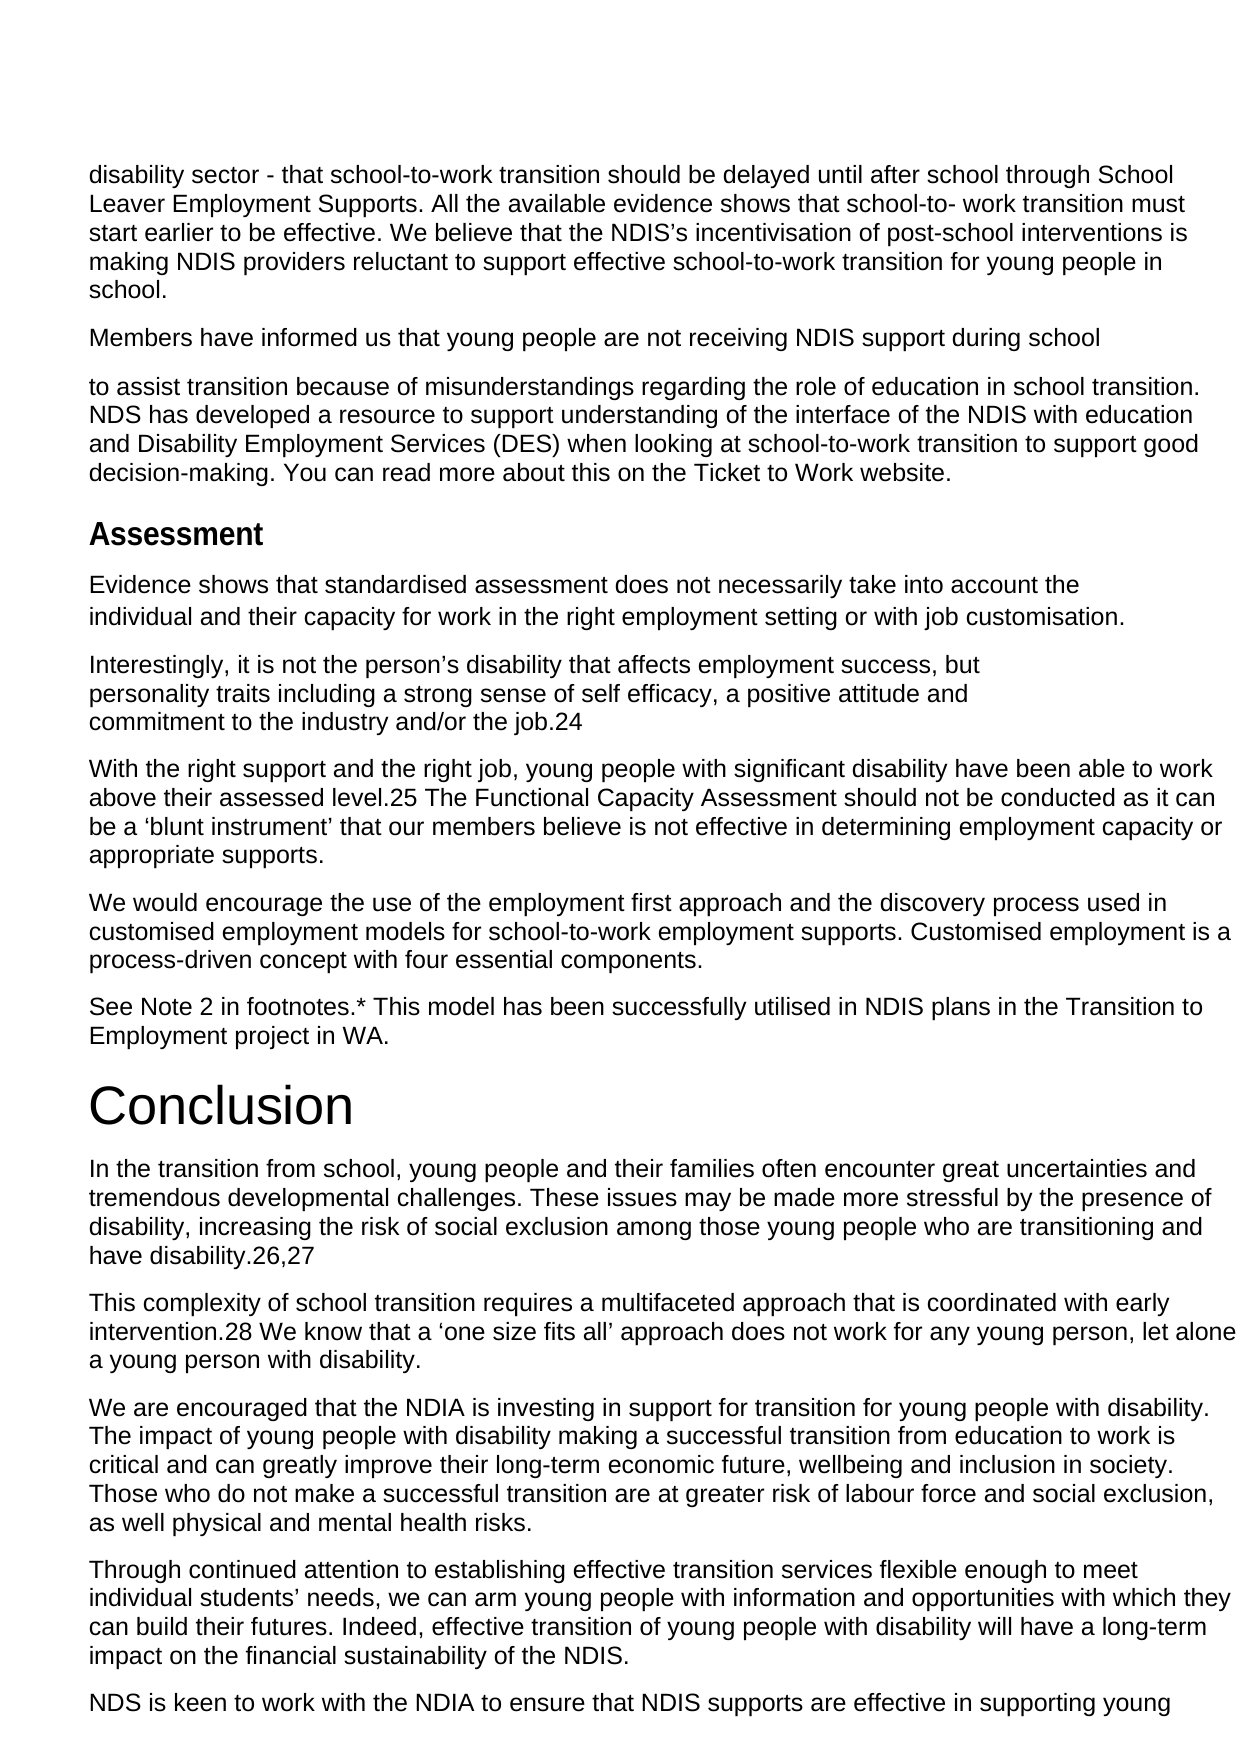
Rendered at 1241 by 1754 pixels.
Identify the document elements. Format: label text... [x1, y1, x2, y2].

text Evidence shows that standardised assessment does not necessarily take into account the [88, 571, 1240, 599]
text Through continued attention to establishing effective transition services flexible enough to meet individual students’ needs, we can arm young people with information and opportunities with which they can build their futures. Indeed, effective transition of young people with disability will have a long-term impact on the financial sustainability of the NDIS. [88, 1555, 1240, 1670]
text This complexity of school transition requires a multifaceted approach that is coordinated with early intervention.28 We know that a ‘one size fits all’ approach does not work for any young person, let alone a young person with disability. [88, 1288, 1240, 1374]
text to assist transition because of misunderstandings regarding the role of education in school transition. NDS has developed a resource to support understanding of the interface of the NDIS with education and Disability Employment Services (DES) when looking at school-to-work transition to support good decision-making. You can read more about this on the Ticket to Work website. [88, 371, 1240, 486]
text With the right support and the right job, young people with significant disability have been able to work above their assessed level.25 The Functional Capacity Assessment should not be conducted as it can be a ‘blunt instrument’ that our members believe is not effective in determining employment capacity or appropriate supports. [88, 754, 1240, 869]
text Members have informed us that young people are not receiving NDIS support during school [88, 323, 1240, 352]
text We are encouraged that the NDIA is investing in support for transition for young people with disability. The impact of young people with disability making a successful transition from education to work is critical and can greatly improve their long-term economic future, wellbeing and inclusion in society. Those who do not make a successful transition are at greater risk of labour force and social exclusion, as well physical and mental health risks. [88, 1392, 1240, 1536]
text individual and their capacity for work in the right employment setting or with job customisation. [88, 602, 1240, 631]
subtitle Conclusion [88, 1074, 1240, 1136]
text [88, 1688, 1240, 1717]
subtitle Assessment [88, 514, 1240, 552]
text In the transition from school, young people and their families often encounter great uncertainties and tremendous developmental challenges. These issues may be made more stressful by the presence of disability, increasing the risk of social exclusion among those young people who are transitioning and have disability.26,27 [88, 1154, 1240, 1269]
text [88, 160, 1240, 304]
text Interestingly, it is not the person’s disability that affects employment success, but personality traits including a strong sense of self efficacy, a positive attitude and commitment to the industry and/or the job.24 [88, 651, 988, 736]
text We would encourage the use of the employment first approach and the discovery process used in customised employment models for school-to-work employment supports. Customised employment is a process-driven concept with four essential components. [88, 888, 1240, 974]
text See Note 2 in footnotes.* This model has been successfully utilised in NDIS plans in the Transition to Employment project in WA. [88, 992, 1240, 1050]
